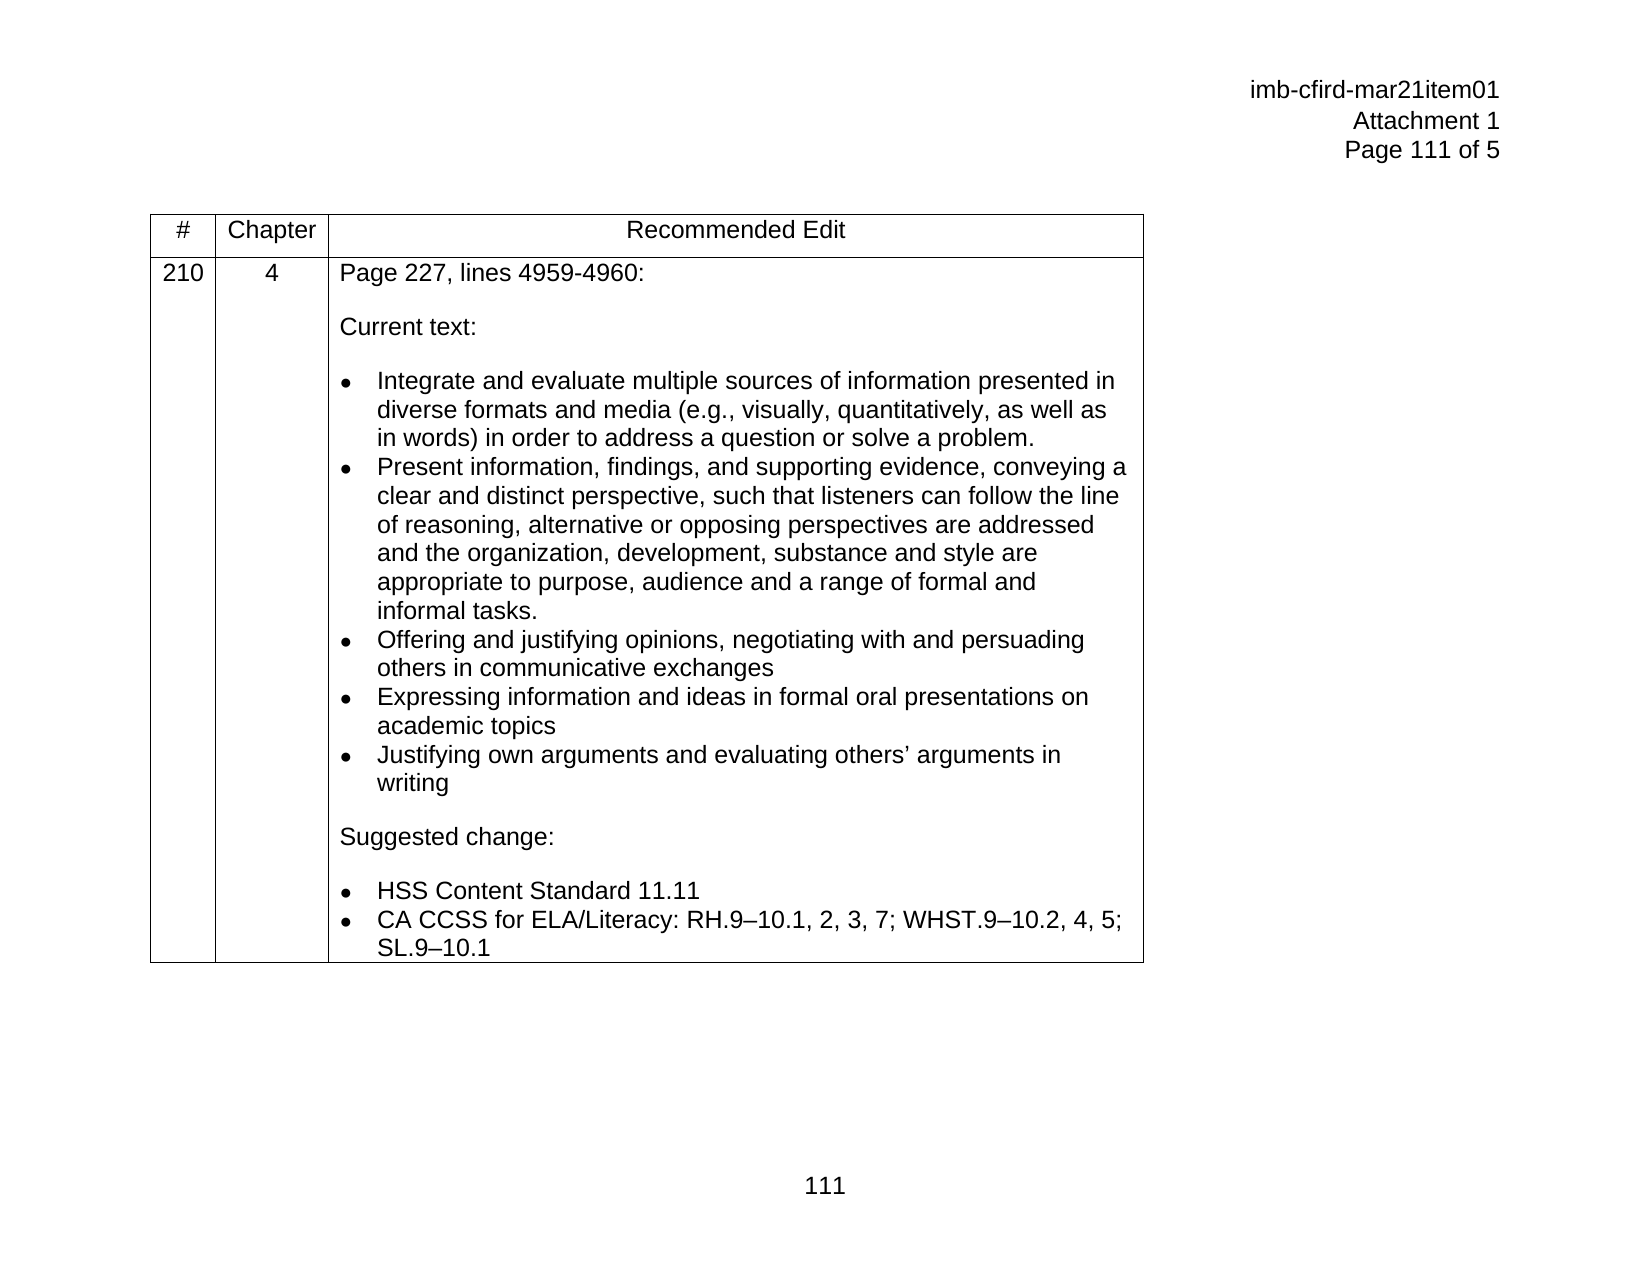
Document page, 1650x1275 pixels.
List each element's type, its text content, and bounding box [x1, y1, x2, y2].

table_header Recommended Edit [329, 215, 1143, 257]
table_cell Page 227, lines 4959-4960: Current text: Integrate and evaluate multiple sources of information presented in diverse formats and media (e.g., visually, quantitatively, as well as in words) in order to address a question or solve a problem. Present information, findings, and supporting evidence, conveying a clear and distinct perspective, such that listeners can follow the line of reasoning, alternative or opposing perspectives are addressed and the organization, development, substance and style are appropriate to purpose, audience and a range of formal and informal tasks. Offering and justifying opinions, negotiating with and persuading others in communicative exchanges Expressing information and ideas in formal oral presentations on academic topics Justifying own arguments and evaluating others’ arguments in writing Suggested change: HSS Content Standard 11.11 CA CCSS for ELA/Literacy: RH.9–10.1, 2, 3, 7; WHST.9–10.2, 4, 5; SL.9–10.1 [329, 258, 1143, 962]
table_header # [151, 215, 215, 257]
table_header Chapter [216, 215, 328, 257]
table_cell 210 [151, 258, 215, 962]
table_cell 4 [216, 258, 328, 962]
